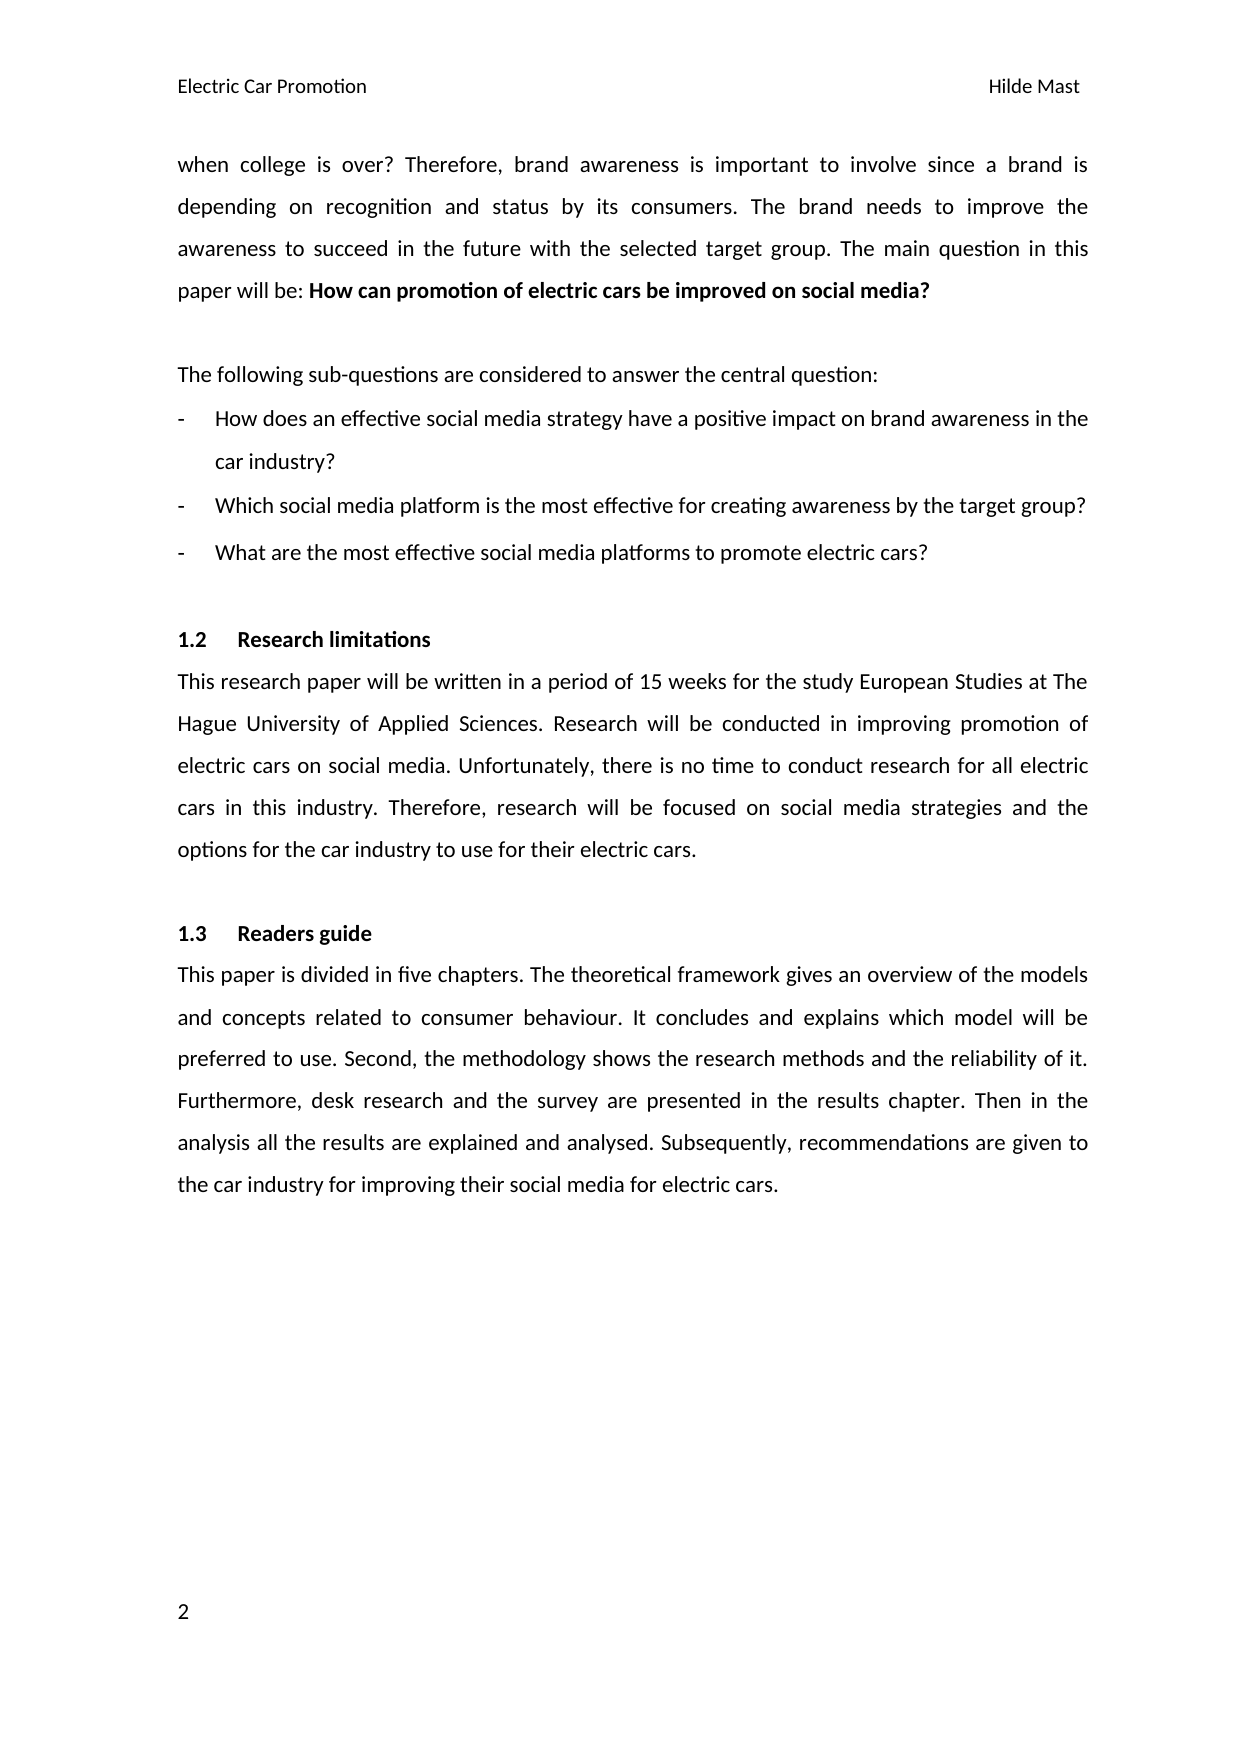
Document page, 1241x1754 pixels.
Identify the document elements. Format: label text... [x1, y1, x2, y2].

subtitle Readers guide [177, 919, 1090, 947]
list How does an effective social media strategy have a positive impact on brand awareness in the car industry? [177, 402, 1090, 475]
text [177, 150, 1090, 304]
list Which social media platform is the most effective for creating awareness by the target group? [177, 489, 1090, 520]
text The following sub-questions are considered to answer the central question: [177, 360, 1090, 388]
text This paper is divided in five chapters. The theoretical framework gives an overview of the models and concepts related to consumer behaviour. It concludes and explains which model will be preferred to use. Second, the methodology shows the research methods and the reliability of it. Furthermore, desk research and the survey are presented in the results chapter. Then in the analysis all the results are explained and analysed. Subsequently, recommendations are given to the car industry for improving their social media for electric cars. [177, 961, 1090, 1198]
list What are the most effective social media platforms to promote electric cars? [177, 536, 1090, 567]
subtitle Research limitations [177, 625, 1090, 653]
text This research paper will be written in a period of 15 weeks for the study European Studies at The Hague University of Applied Sciences. Research will be conducted in improving promotion of electric cars on social media. Unfortunately, there is no time to conduct research for all electric cars in this industry. Therefore, research will be focused on social media strategies and the options for the car industry to use for their electric cars. [177, 667, 1090, 863]
